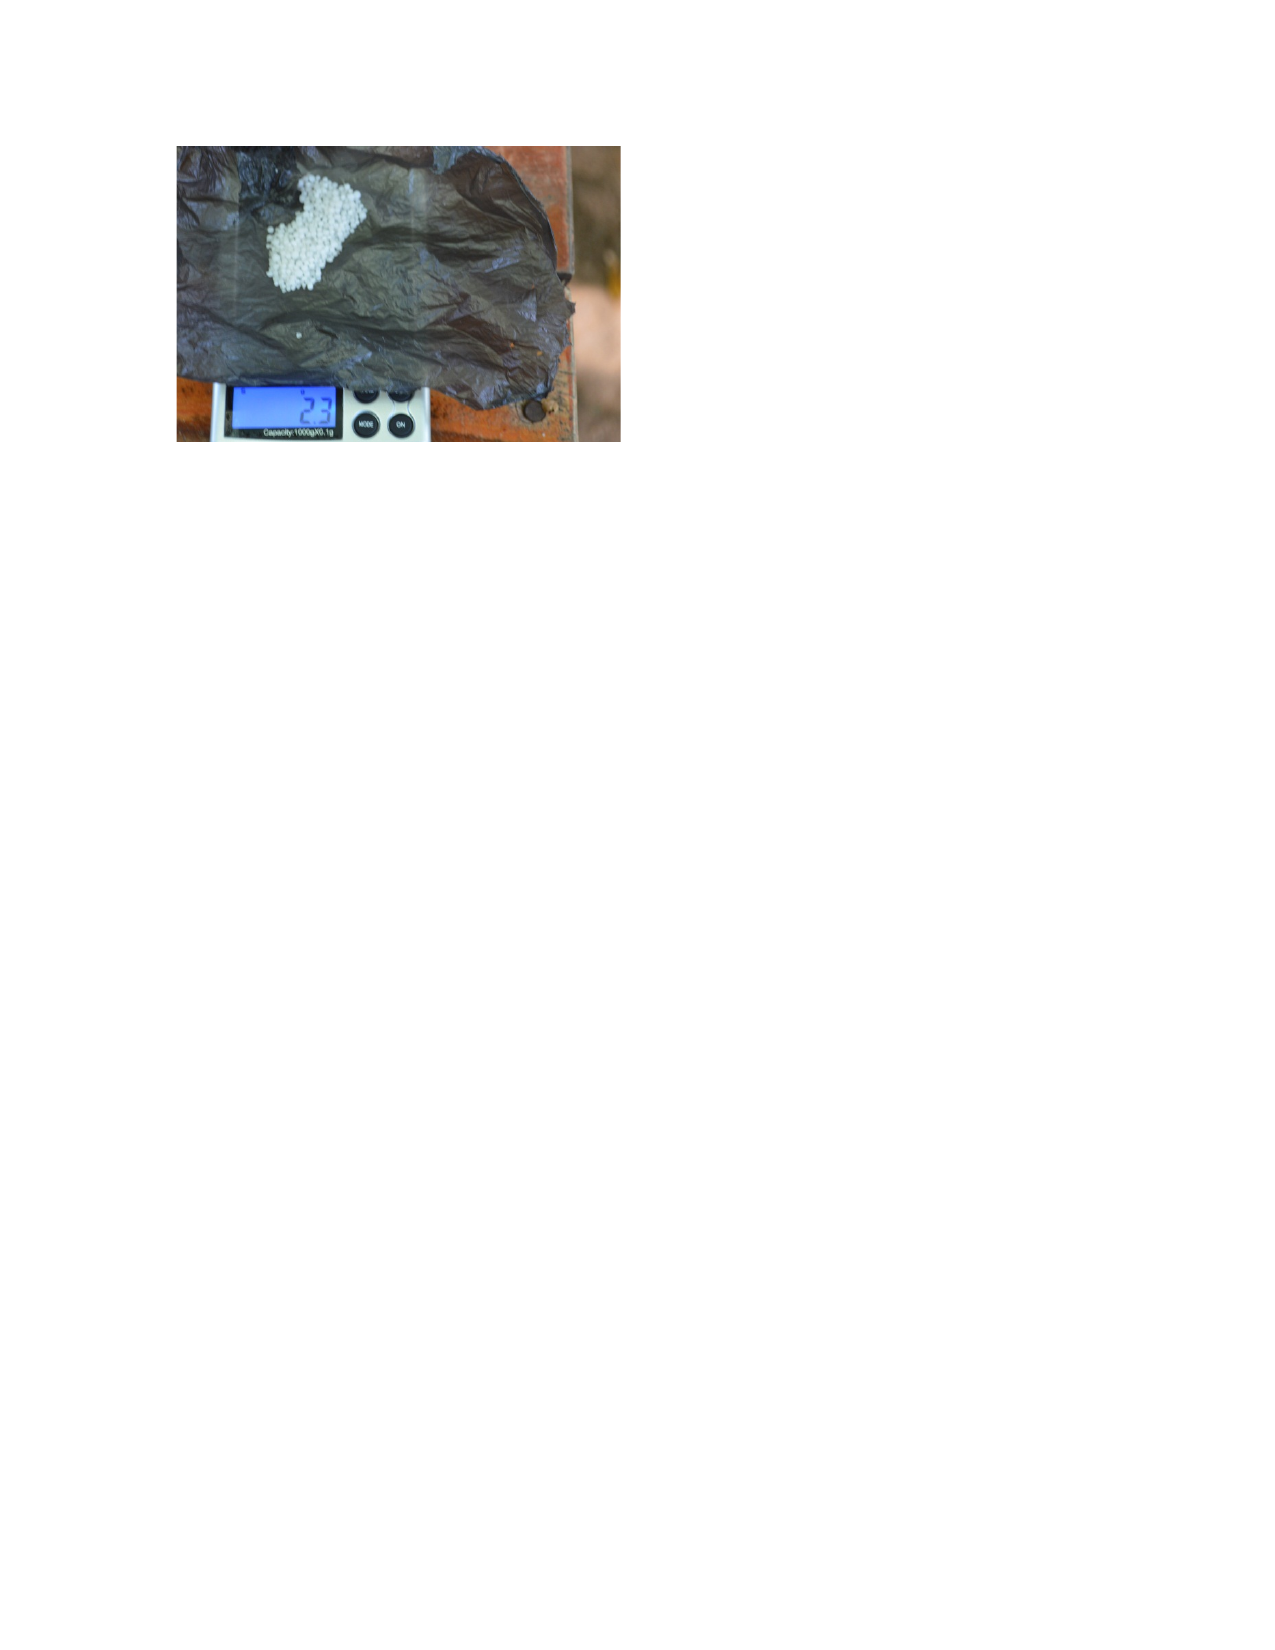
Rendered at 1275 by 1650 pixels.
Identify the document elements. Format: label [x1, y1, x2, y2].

picture [176, 146, 621, 442]
